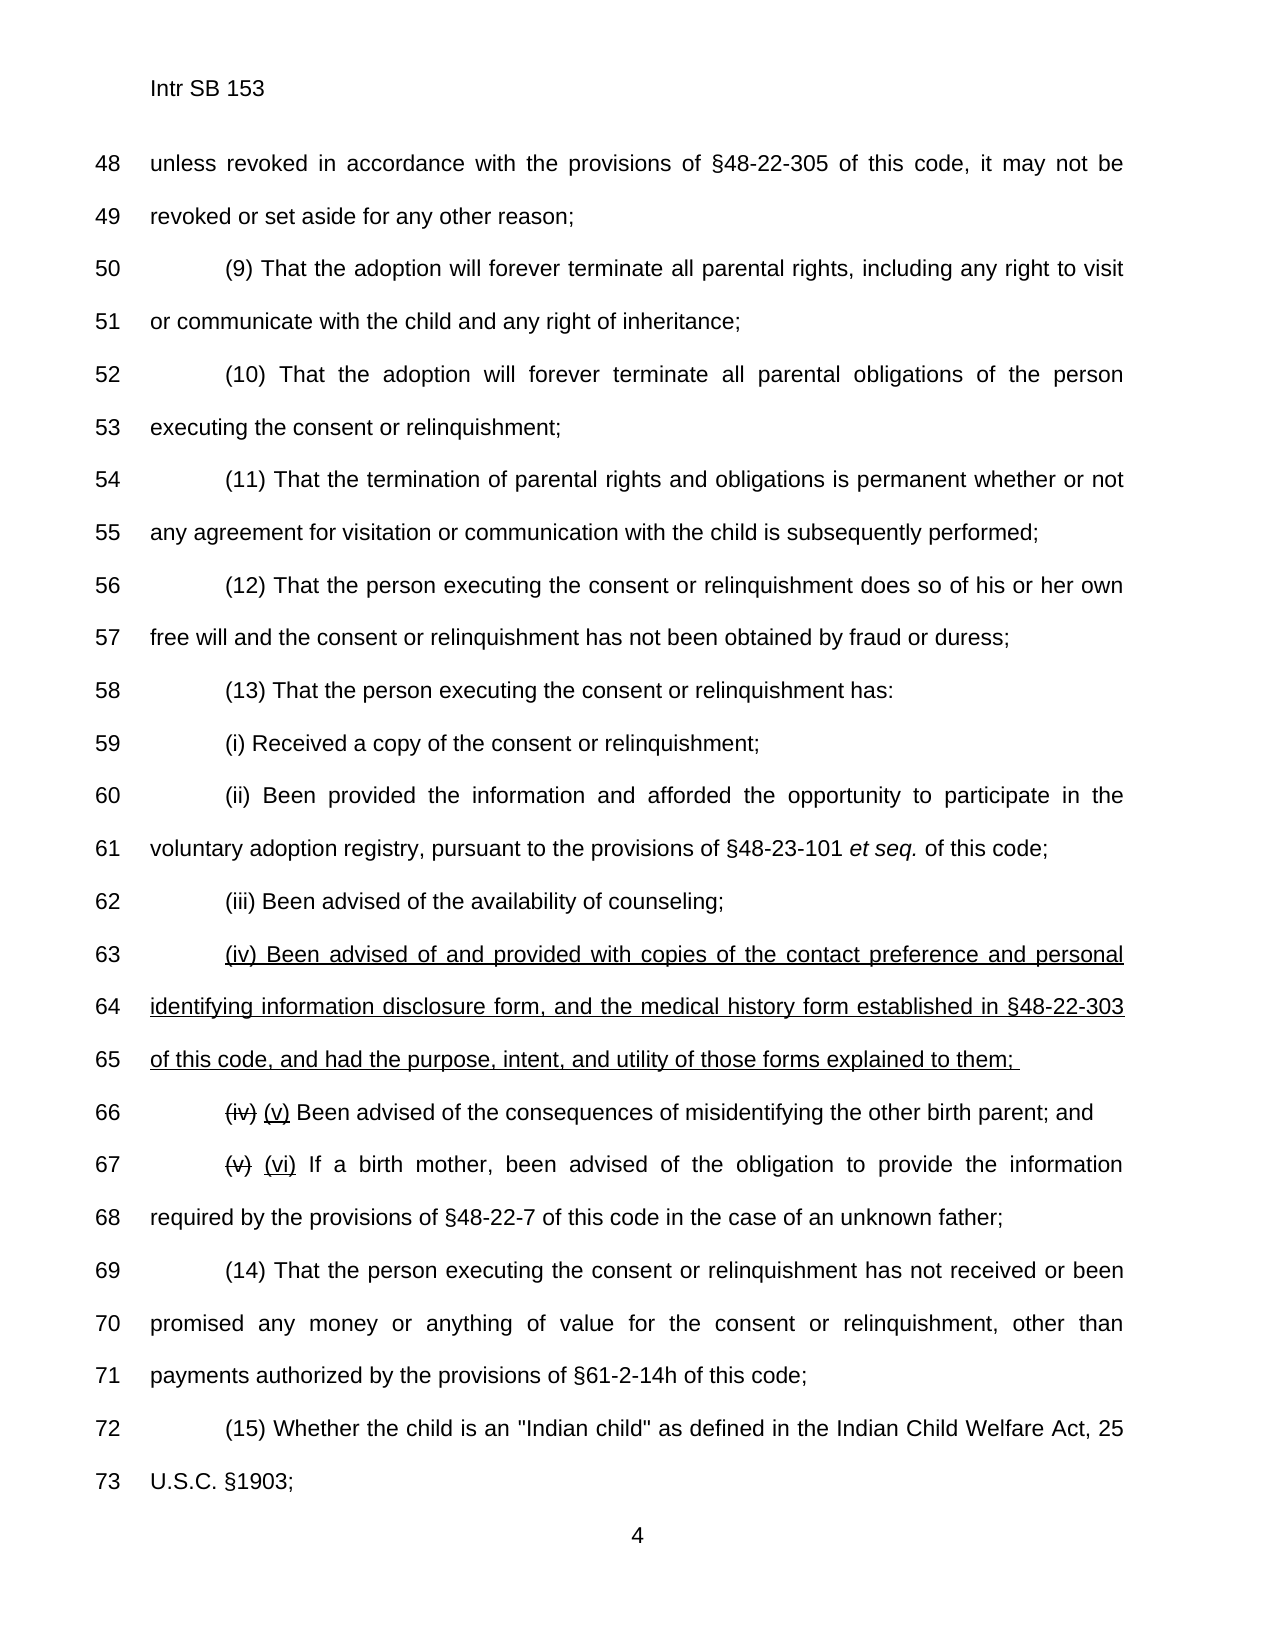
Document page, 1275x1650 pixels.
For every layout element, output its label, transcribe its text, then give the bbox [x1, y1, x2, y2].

text (9) That the adoption will forever terminate all parental rights, including any right to visit or communicate with the child and any right of inheritance; [150, 255, 1125, 334]
text (iv) Been advised of and provided with copies of the contact preference and personal identifying information disclosure form, and the medical history form established in §48-22-303 of this code, and had the purpose, intent, and utility of those forms explained to them; [150, 941, 1125, 1016]
text (12) That the person executing the consent or relinquishment does so of his or her own free will and the consent or relinquishment has not been obtained by fraud or duress; [150, 572, 1125, 651]
text (15) Whether the child is an Indian child as defined in the Indian Child Welfare Act, 25 U.S.C. §1903; [150, 1415, 1125, 1494]
text (11) That the termination of parental rights and obligations is permanent whether or not any agreement for visitation or communication with the child is subsequently performed; [150, 466, 1125, 545]
text (10) That the adoption will forever terminate all parental obligations of the person executing the consent or relinquishment; [150, 361, 1125, 440]
text (i) Received a copy of the consent or relinquishment; [150, 730, 1125, 756]
text (ii) Been provided the information and afforded the opportunity to participate in the voluntary adoption registry, pursuant to the provisions of §48-23-101 et seq. of this code; [150, 782, 1125, 862]
text (14) That the person executing the consent or relinquishment has not received or been promised any money or anything of value for the consent or relinquishment, other than payments authorized by the provisions of §61-2-14h of this code; [150, 1257, 1125, 1389]
text (iii) Been advised of the availability of counseling; [150, 888, 1125, 914]
text (v) (vi) If a birth mother, been advised of the obligation to provide the information required by the provisions of §48-22-7 of this code in the case of an unknown father; [150, 1151, 1125, 1231]
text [150, 150, 1125, 229]
text (iv) (v) Been advised of the consequences of misidentifying the other birth parent; and [150, 1099, 1125, 1125]
text (13) That the person executing the consent or relinquishment has: [150, 677, 1125, 703]
text (iv) Been advised of and provided with copies of the contact preference and personal identifying information disclosure form, and the medical history form established in §48-22-303 of this code, and had the purpose, intent, and utility of those forms explained to them; [150, 1017, 1125, 1072]
